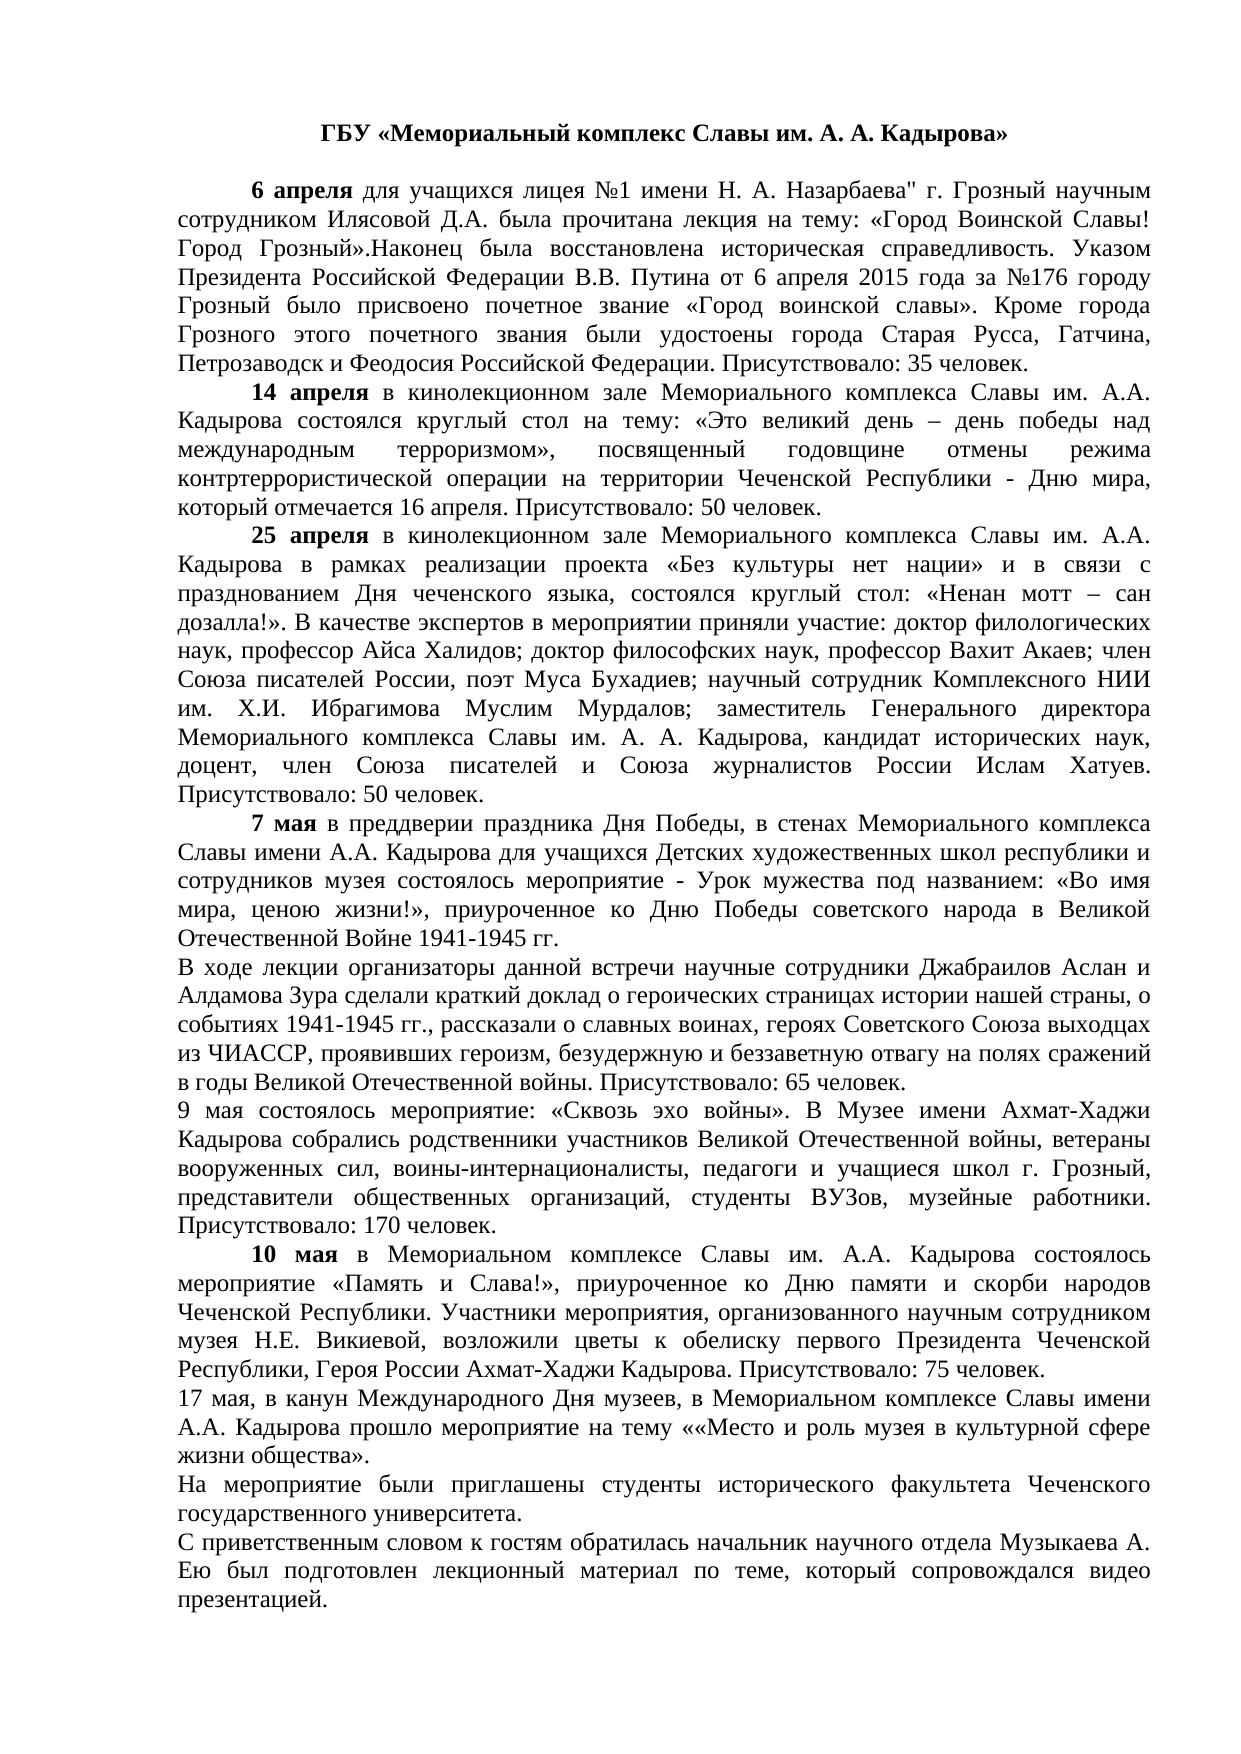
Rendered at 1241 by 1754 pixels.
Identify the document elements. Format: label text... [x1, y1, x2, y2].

text 14 апреля в кинолекционном зале Мемориального комплекса Славы им. А.А. Кадырова состоялся круглый стол на тему: «Это великий день – день победы над международным терроризмом», посвященный годовщине отмены режима контртеррористической операции на территории Чеченской Республики - Дню мира, который отмечается 16 апреля. Присутствовало: 50 человек. [177, 377, 1152, 521]
text ГБУ «Мемориальный комплекс Славы им. А. А. Кадырова» [177, 118, 1152, 147]
text 10 мая в Мемориальном комплексе Славы им. А.А. Кадырова состоялось мероприятие «Память и Слава!», приуроченное ко Дню памяти и скорби народов Чеченской Республики. Участники мероприятия, организованного научным сотрудником музея Н.Е. Викиевой, возложили цветы к обелиску первого Президента Чеченской Республики, Героя России Ахмат-Хаджи Кадырова. Присутствовало: 75 человек. [177, 1239, 1152, 1383]
text На мероприятие были приглашены студенты исторического факультета Чеченского государственного университета. [177, 1469, 1152, 1527]
text В ходе лекции организаторы данной встречи научные сотрудники Джабраилов Аслан и Алдамова Зура сделали краткий доклад о героических страницах истории нашей страны, о событиях 1941-1945 гг., рассказали о славных воинах, героях Советского Союза выходцах из ЧИАССР, проявивших героизм, безудержную и беззаветную отвагу на полях сражений в годы Великой Отечественной войны. Присутствовало: 65 человек. [177, 952, 1152, 1096]
text 25 апреля в кинолекционном зале Мемориального комплекса Славы им. А.А. Кадырова в рамках реализации проекта «Без культуры нет нации» и в связи с празднованием Дня чеченского языка, состоялся круглый стол: «Ненан мотт – сан дозалла!». В качестве экспертов в мероприятии приняли участие: доктор филологических наук, профессор Айса Халидов; доктор философских наук, профессор Вахит Акаев; член Союза писателей России, поэт Муса Бухадиев; научный сотрудник Комплексного НИИ им. Х.И. Ибрагимова Муслим Мурдалов; заместитель Генерального директора Мемориального комплекса Славы им. А. А. Кадырова, кандидат исторических наук, доцент, член Союза писателей и Союза журналистов России Ислам Хатуев. Присутствовало: 50 человек. [177, 521, 1152, 808]
text 7 мая в преддверии праздника Дня Победы, в стенах Мемориального комплекса Славы имени А.А. Кадырова для учащихся Детских художественных школ республики и сотрудников музея состоялось мероприятие - Урок мужества под названием: «Во имя мира, ценою жизни!», приуроченное ко Дню Победы советского народа в Великой Отечественной Войне 1941-1945 гг. [177, 808, 1152, 952]
text 17 мая, в канун Международного Дня музеев, в Мемориальном комплексе Славы имени А.А. Кадырова прошло мероприятие на тему ««Место и роль музея в культурной сфере жизни общества». [177, 1383, 1152, 1469]
text 9 мая состоялось мероприятие: «Сквозь эхо войны». В Музее имени Ахмат-Хаджи Кадырова собрались родственники участников Великой Отечественной войны, ветераны вооруженных сил, воины-интернационалисты, педагоги и учащиеся школ г. Грозный, представители общественных организаций, студенты ВУЗов, музейные работники. Присутствовало: 170 человек. [177, 1096, 1152, 1239]
text 6 апреля для учащихся лицея №1 имени Н. А. Назарбаева" г. Грозный научным сотрудником Илясовой Д.А. была прочитана лекция на тему: «Город Воинской Славы! Город Грозный».Наконец была восстановлена историческая справедливость. Указом Президента Российской Федерации В.В. Путина от 6 апреля 2015 года за №176 городу Грозный было присвоено почетное звание «Город воинской славы». Кроме города Грозного этого почетного звания были удостоены города Старая Русса, Гатчина, Петрозаводск и Феодосия Российской Федерации. Присутствовало: 35 человек. [177, 176, 1152, 377]
text С приветственным словом к гостям обратилась начальник научного отдела Музыкаева А. Ею был подготовлен лекционный материал по теме, который сопровождался видео презентацией. [177, 1527, 1152, 1613]
